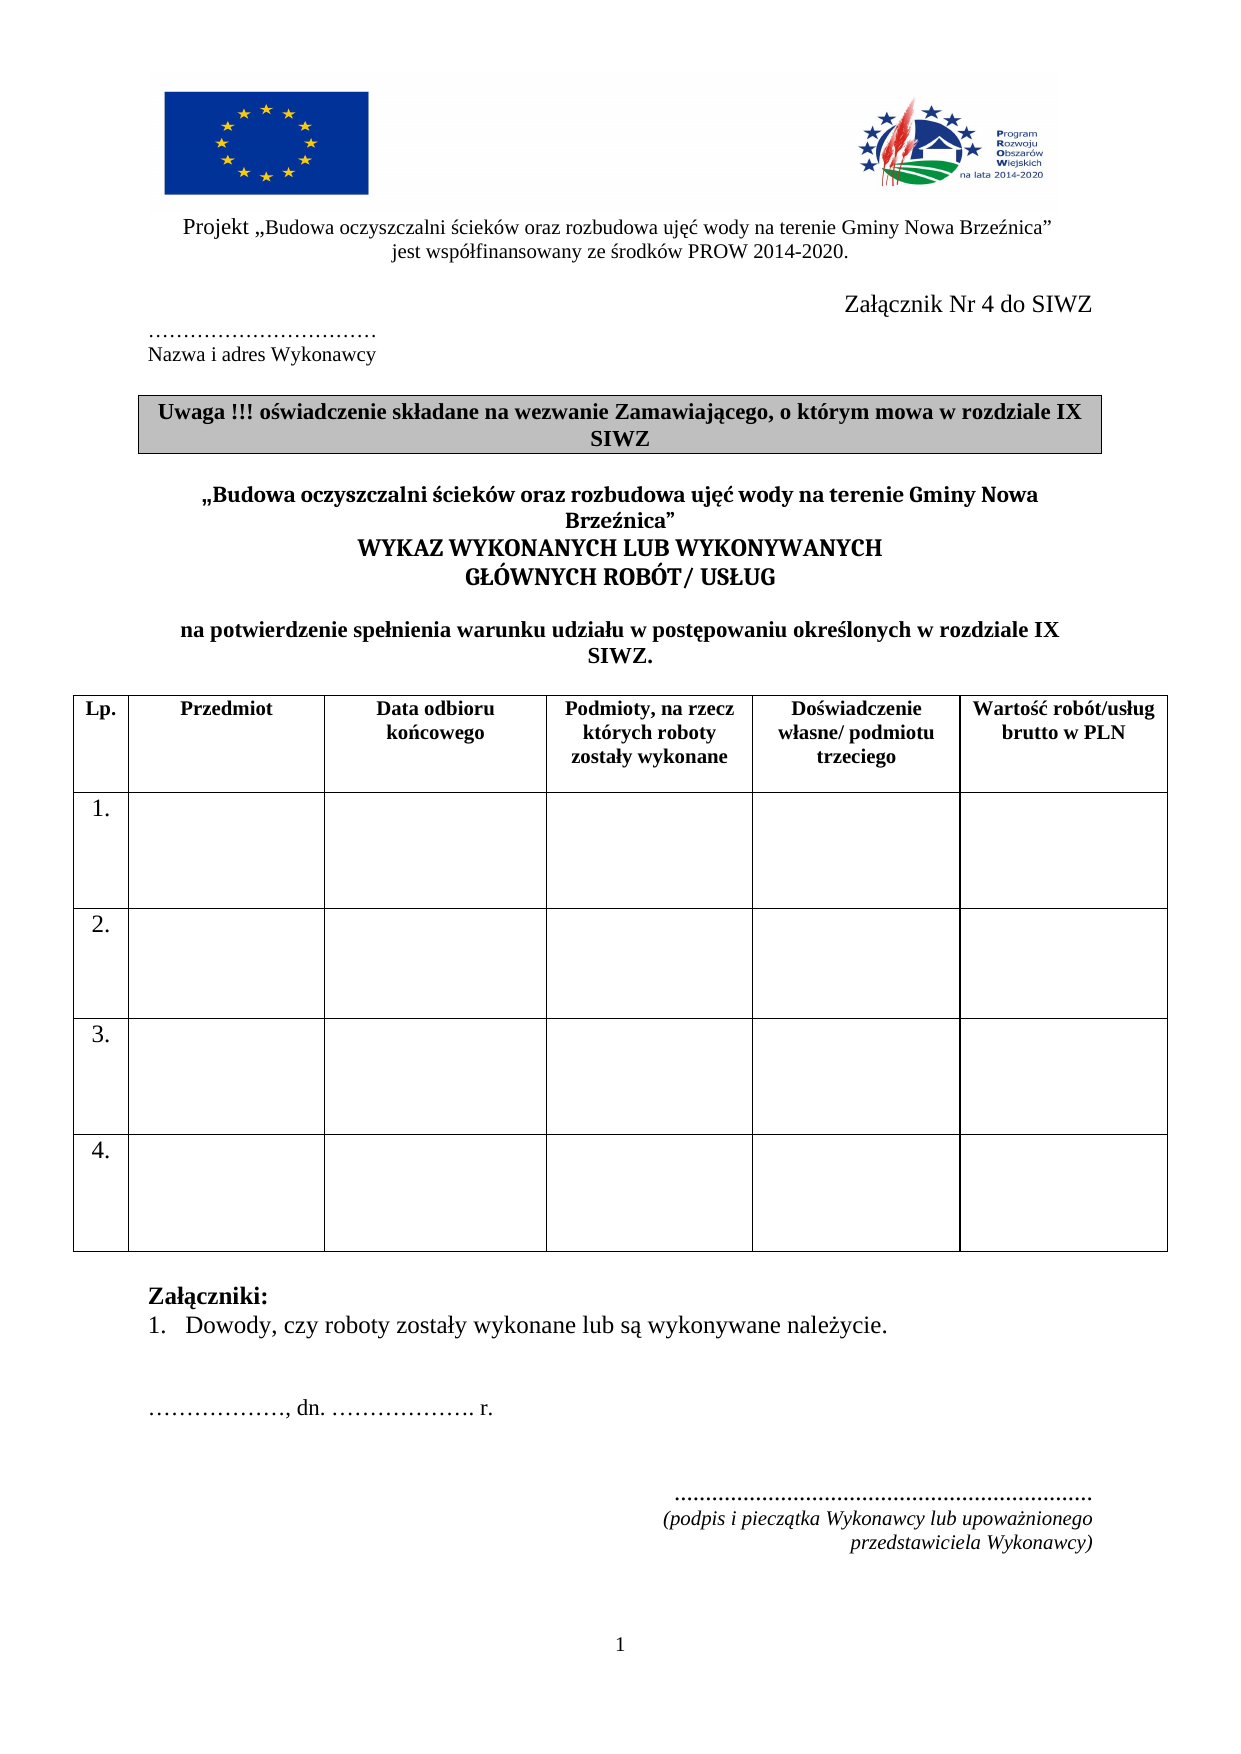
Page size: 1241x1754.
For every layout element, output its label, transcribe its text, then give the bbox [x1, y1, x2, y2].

list Dowody, czy roboty zostały wykonane lub są wykonywane należycie. [148, 1310, 1093, 1338]
table_cell 1. [74, 793, 128, 908]
text Uwaga !!! oświadczenie składane na wezwanie Zamawiającego, o którym mowa w rozdziale IX SIWZ [139, 396, 1101, 453]
table_cell [961, 1019, 1167, 1134]
text „Budowa oczyszczalni ścieków oraz rozbudowa ujęć wody na terenie Gminy Nowa Brzeźnica” [148, 481, 1093, 534]
table_cell [753, 1019, 959, 1134]
table_cell [547, 909, 752, 1018]
table_cell [547, 793, 752, 908]
text Nazwa i adres Wykonawcy [148, 342, 1093, 366]
table_cell [325, 909, 546, 1018]
subtitle GŁÓWNYCH ROBÓT/ USŁUG [148, 563, 1093, 592]
table_cell [547, 1135, 752, 1251]
table_cell 3. [74, 1019, 128, 1134]
table_cell [325, 1019, 546, 1134]
table_header Lp. [74, 696, 128, 792]
table_cell [129, 909, 324, 1018]
table_cell 2. [74, 909, 128, 1018]
table_cell [961, 793, 1167, 908]
subtitle WYKAZ WYKONANYCH LUB WYKONYWANYCH [148, 534, 1093, 563]
table_cell 4. [74, 1135, 128, 1251]
text na potwierdzenie spełnienia warunku udziału w postępowaniu określonych w rozdziale IX SIWZ. [148, 616, 1093, 668]
picture [147, 73, 1060, 213]
table_cell [547, 1019, 752, 1134]
text …………………………… [148, 318, 1093, 342]
table_cell [961, 909, 1167, 1018]
table_header Data odbioru końcowego [325, 696, 546, 792]
table_cell [129, 793, 324, 908]
table_cell [129, 1135, 324, 1251]
table_cell [753, 909, 959, 1018]
table_cell [325, 1135, 546, 1251]
table_header Doświadczenie własne/ podmiotu trzeciego [753, 696, 959, 792]
table_cell [753, 1135, 959, 1251]
table_header Wartość robót/usług brutto w PLN [961, 696, 1167, 792]
text ................................................................... [148, 1477, 1093, 1506]
table_header Przedmiot [129, 696, 324, 792]
text (podpis i pieczątka Wykonawcy lub upoważnionego przedstawiciela Wykonawcy) [516, 1506, 1093, 1554]
table_cell [961, 1135, 1167, 1251]
table_header Podmioty, na rzecz których roboty zostały wykonane [547, 696, 752, 792]
text Załączniki: [148, 1281, 1093, 1310]
table_cell [325, 793, 546, 908]
text ………………, dn. ………………. r. [148, 1393, 1093, 1420]
text Załącznik Nr 4 do SIWZ [148, 289, 1093, 318]
table_cell [129, 1019, 324, 1134]
table_cell [753, 793, 959, 908]
